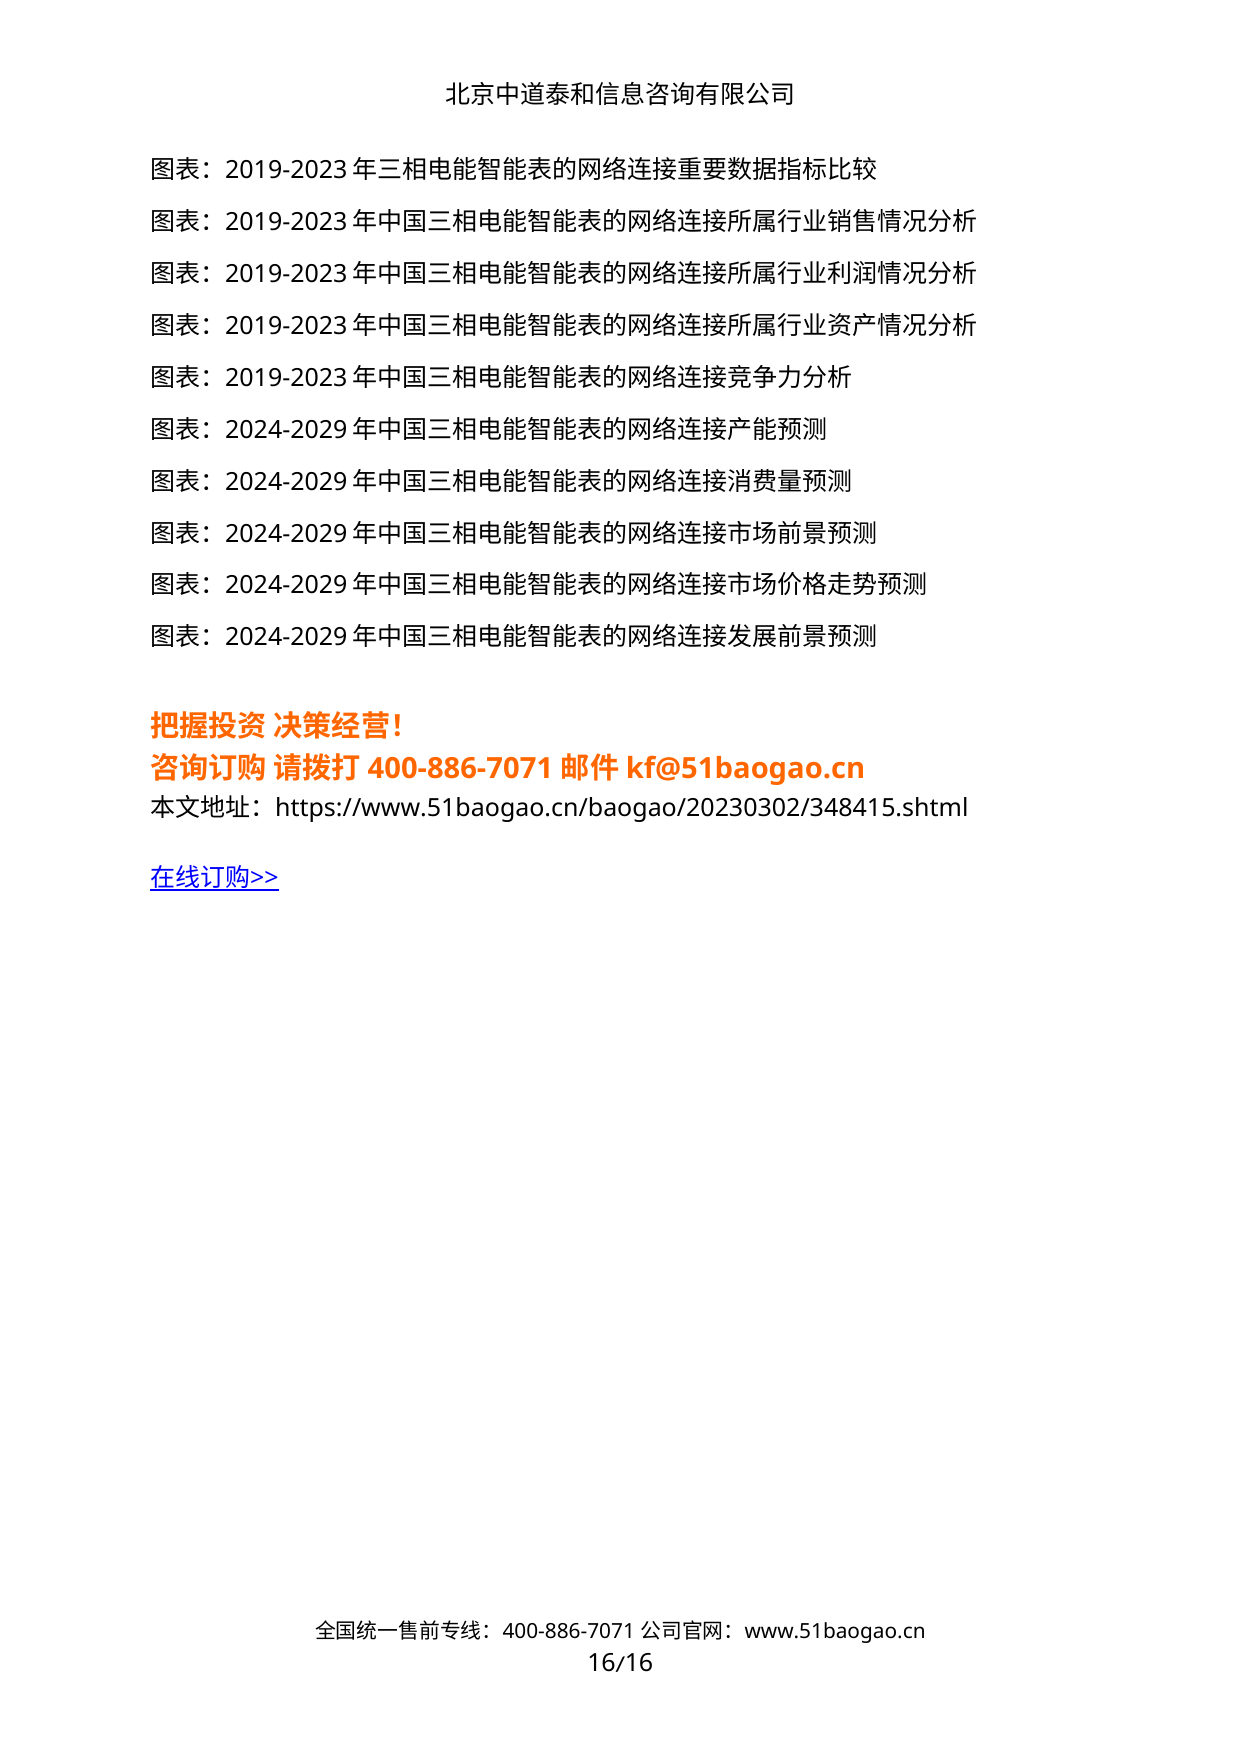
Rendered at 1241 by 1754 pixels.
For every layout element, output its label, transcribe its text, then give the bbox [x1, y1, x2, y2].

text 把握投资 决策经营！咨询订购 请拨打 400-886-7071 邮件 kf@51baogao.cn本文地址：https://www.51baogao.cn/baogao/20230302/348415.shtml [150, 669, 1090, 824]
text 图表：2024-2029年中国三相电能智能表的网络连接消费量预测 [150, 461, 1090, 497]
text 在线订购>> [150, 824, 1090, 894]
text 图表：2019-2023年中国三相电能智能表的网络连接所属行业销售情况分析 [150, 202, 1090, 238]
text 图表：2024-2029年中国三相电能智能表的网络连接市场价格走势预测 [150, 565, 1090, 601]
text 图表：2024-2029年中国三相电能智能表的网络连接发展前景预测 [150, 617, 1090, 653]
text 图表：2019-2023年中国三相电能智能表的网络连接所属行业利润情况分析 [150, 254, 1090, 290]
text 图表：2024-2029年中国三相电能智能表的网络连接市场前景预测 [150, 513, 1090, 549]
text 图表：2019-2023年中国三相电能智能表的网络连接竞争力分析 [150, 357, 1090, 394]
text 图表：2019-2023年中国三相电能智能表的网络连接所属行业资产情况分析 [150, 306, 1090, 342]
text 图表：2019-2023年三相电能智能表的网络连接重要数据指标比较 [150, 150, 1090, 186]
text 图表：2024-2029年中国三相电能智能表的网络连接产能预测 [150, 409, 1090, 446]
